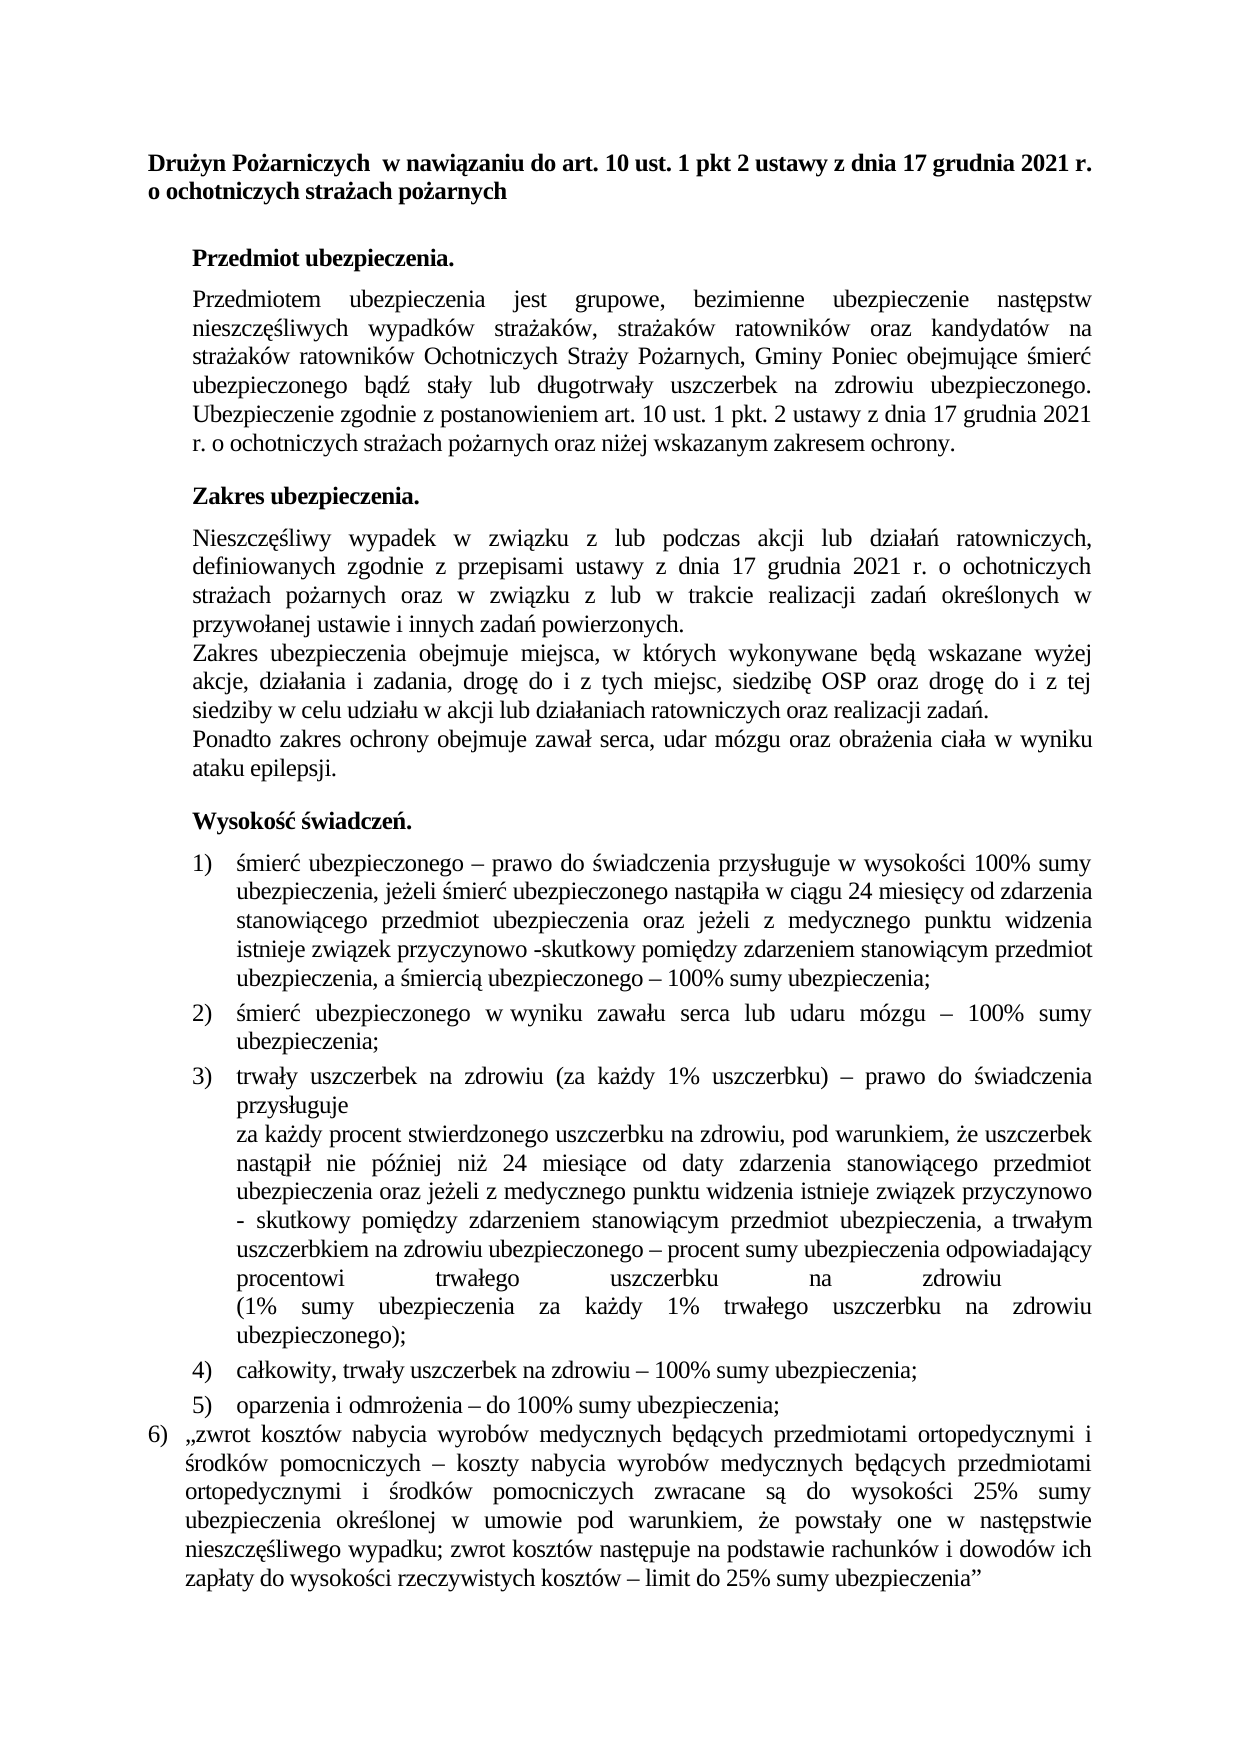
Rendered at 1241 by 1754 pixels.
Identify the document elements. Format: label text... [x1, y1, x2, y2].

list oparzenia i odmrożenia – do 100% sumy ubezpieczenia; [192, 1390, 1093, 1419]
text Przedmiotem ubezpieczenia jest grupowe, bezimienne ubezpieczenie następstw nieszczęśliwych wypadków strażaków, strażaków ratowników oraz kandydatów na strażaków ratowników Ochotniczych Straży Pożarnych, Gminy Poniec obejmujące śmierć ubezpieczonego bądź stały lub długotrwały uszczerbek na zdrowiu ubezpieczonego. Ubezpieczenie zgodnie z postanowieniem art. 10 ust. 1 pkt. 2 ustawy z dnia 17 grudnia 2021 r. o ochotniczych strażach pożarnych oraz niżej wskazanym zakresem ochrony. [192, 284, 1093, 456]
list Zakres ubezpieczenia. [192, 481, 1093, 510]
list śmierć ubezpieczonego w wyniku zawału serca lub udaru mózgu – 100% sumy ubezpieczenia; [192, 998, 1093, 1055]
list całkowity, trwały uszczerbek na zdrowiu – 100% sumy ubezpieczenia; [192, 1355, 1093, 1384]
text Nieszczęśliwy wypadek w związku z lub podczas akcji lub działań ratowniczych, definiowanych zgodnie z przepisami ustawy z dnia 17 grudnia 2021 r. o ochotniczych strażach pożarnych oraz w związku z lub w trakcie realizacji zadań określonych w przywołanej ustawie i innych zadań powierzonych. [192, 523, 1093, 638]
list trwały uszczerbek na zdrowiu (za każdy 1% uszczerbku) – prawo do świadczenia przysługuje za każdy procent stwierdzonego uszczerbku na zdrowiu, pod warunkiem, że uszczerbek nastąpił nie później niż 24 miesiące od daty zdarzenia stanowiącego przedmiot ubezpieczenia oraz jeżeli z medycznego punktu widzenia istnieje związek przyczynowo - skutkowy pomiędzy zdarzeniem stanowiącym przedmiot ubezpieczenia, a trwałym uszczerbkiem na zdrowiu ubezpieczonego – procent sumy ubezpieczenia odpowiadający procentowi trwałego uszczerbku na zdrowiu (1% sumy ubezpieczenia za każdy 1% trwałego uszczerbku na zdrowiu ubezpieczonego); [192, 1061, 1093, 1349]
list Przedmiot ubezpieczenia. [192, 243, 1093, 271]
list „zwrot kosztów nabycia wyrobów medycznych będących przedmiotami ortopedycznymi i środków pomocniczych – koszty nabycia wyrobów medycznych będących przedmiotami ortopedycznymi i środków pomocniczych zwracane są do wysokości 25% sumy ubezpieczenia określonej w umowie pod warunkiem, że powstały one w następstwie nieszczęśliwego wypadku; zwrot kosztów następuje na podstawie rachunków i dowodów ich zapłaty do wysokości rzeczywistych kosztów – limit do 25% sumy ubezpieczenia” [148, 1419, 1093, 1591]
list śmierć ubezpieczonego – prawo do świadczenia przysługuje w wysokości 100% sumy ubezpieczenia, jeżeli śmierć ubezpieczonego nastąpiła w ciągu 24 miesięcy od zdarzenia stanowiącego przedmiot ubezpieczenia oraz jeżeli z medycznego punktu widzenia istnieje związek przyczynowo -skutkowy pomiędzy zdarzeniem stanowiącym przedmiot ubezpieczenia, a śmiercią ubezpieczonego – 100% sumy ubezpieczenia; [192, 848, 1093, 991]
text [148, 148, 1093, 205]
text Zakres ubezpieczenia obejmuje miejsca, w których wykonywane będą wskazane wyżej akcje, działania i zadania, drogę do i z tych miejsc, siedzibę OSP oraz drogę do i z tej siedziby w celu udziału w akcji lub działaniach ratowniczych oraz realizacji zadań. [192, 638, 1093, 724]
list Wysokość świadczeń. [192, 806, 1093, 835]
text Ponadto zakres ochrony obejmuje zawał serca, udar mózgu oraz obrażenia ciała w wyniku ataku epilepsji. [192, 724, 1093, 781]
